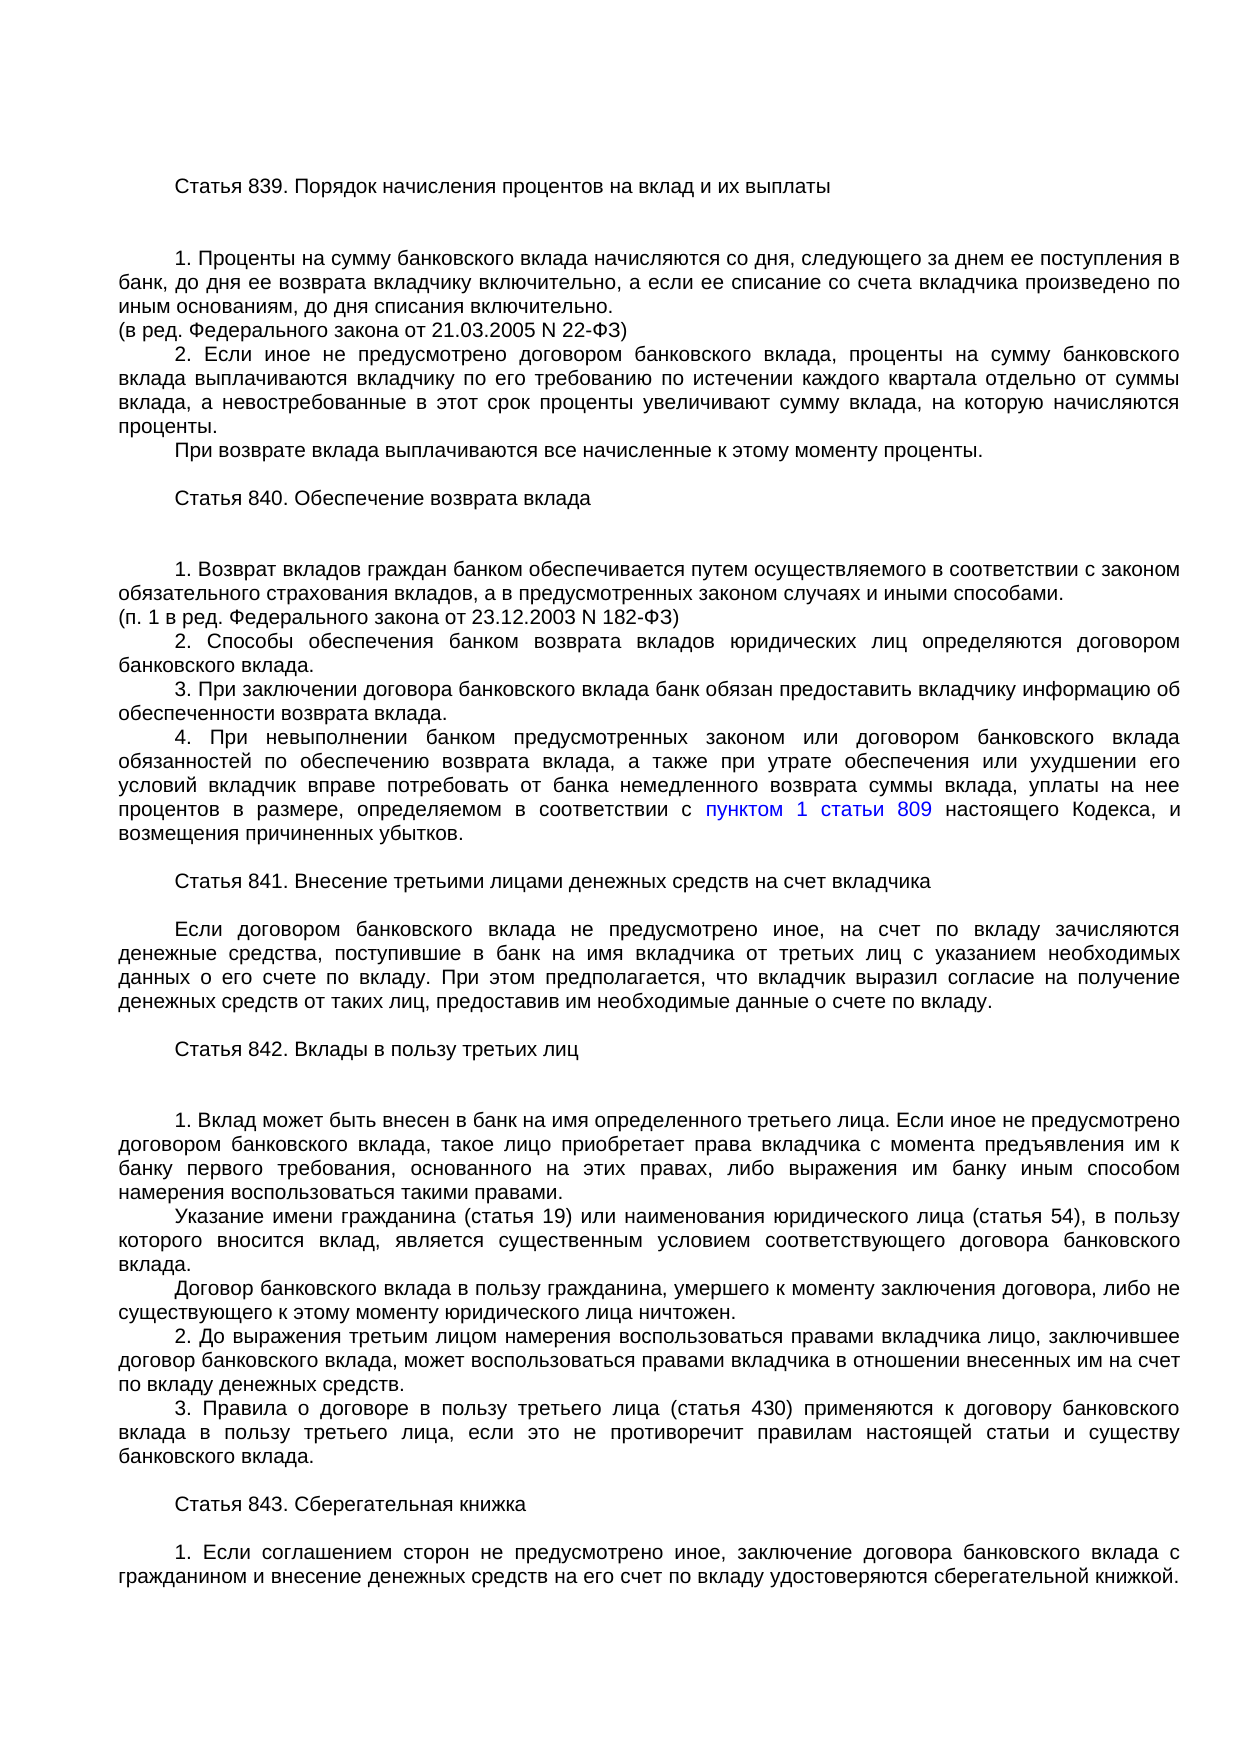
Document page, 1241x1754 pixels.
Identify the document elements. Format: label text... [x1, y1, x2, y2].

text Статья 839. Порядок начисления процентов на вклад и их выплаты [118, 174, 1181, 198]
text При возврате вклада выплачиваются все начисленные к этому моменту проценты. [118, 437, 1181, 461]
text 3. Правила о договоре в пользу третьего лица (статья 430) применяются к договору банковского вклада в пользу третьего лица, если это не противоречит правилам настоящей статьи и существу банковского вклада. [118, 1396, 1181, 1468]
text 1. Вклад может быть внесен в банк на имя определенного третьего лица. Если иное не предусмотрено договором банковского вклада, такое лицо приобретает права вкладчика с момента предъявления им к банку первого требования, основанного на этих правах, либо выражения им банку иным способом намерения воспользоваться такими правами. [118, 1108, 1181, 1204]
text 3. При заключении договора банковского вклада банк обязан предоставить вкладчику информацию об обеспеченности возврата вклада. [118, 677, 1181, 725]
text Статья 842. Вклады в пользу третьих лиц [118, 1036, 1181, 1060]
text 2. Способы обеспечения банком возврата вкладов юридических лиц определяются договором банковского вклада. [118, 629, 1181, 677]
text Статья 843. Сберегательная книжка [118, 1492, 1181, 1516]
text (в ред. Федерального закона от 21.03.2005 N 22-ФЗ) [118, 318, 1181, 342]
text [118, 1539, 1181, 1587]
text (п. 1 в ред. Федерального закона от 23.12.2003 N 182-ФЗ) [118, 605, 1181, 629]
text 1. Возврат вкладов граждан банком обеспечивается путем осуществляемого в соответствии с законом обязательного страхования вкладов, а в предусмотренных законом случаях и иными способами. [118, 557, 1181, 605]
text 1. Проценты на сумму банковского вклада начисляются со дня, следующего за днем ее поступления в банк, до дня ее возврата вкладчику включительно, а если ее списание со счета вкладчика произведено по иным основаниям, до дня списания включительно. [118, 246, 1181, 318]
text Указание имени гражданина (статья 19) или наименования юридического лица (статья 54), в пользу которого вносится вклад, является существенным условием соответствующего договора банковского вклада. [118, 1204, 1181, 1276]
text Договор банковского вклада в пользу гражданина, умершего к моменту заключения договора, либо не существующего к этому моменту юридического лица ничтожен. [118, 1276, 1181, 1324]
text 2. До выражения третьим лицом намерения воспользоваться правами вкладчика лицо, заключившее договор банковского вклада, может воспользоваться правами вкладчика в отношении внесенных им на счет по вкладу денежных средств. [118, 1324, 1181, 1396]
text 2. Если иное не предусмотрено договором банковского вклада, проценты на сумму банковского вклада выплачиваются вкладчику по его требованию по истечении каждого квартала отдельно от суммы вклада, а невостребованные в этот срок проценты увеличивают сумму вклада, на которую начисляются проценты. [118, 342, 1181, 437]
text Статья 840. Обеспечение возврата вклада [118, 485, 1181, 509]
text Если договором банковского вклада не предусмотрено иное, на счет по вкладу зачисляются денежные средства, поступившие в банк на имя вкладчика от третьих лиц с указанием необходимых данных о его счете по вкладу. При этом предполагается, что вкладчик выразил согласие на получение денежных средств от таких лиц, предоставив им необходимые данные о счете по вкладу. [118, 917, 1181, 1012]
text Статья 841. Внесение третьими лицами денежных средств на счет вкладчика [118, 869, 1181, 893]
text 4. При невыполнении банком предусмотренных законом или договором банковского вклада обязанностей по обеспечению возврата вклада, а также при утрате обеспечения или ухудшении его условий вкладчик вправе потребовать от банка немедленного возврата суммы вклада, уплаты на нее процентов в размере, определяемом в соответствии с пунктом 1 статьи 809 настоящего Кодекса, и возмещения причиненных убытков. [118, 725, 1181, 845]
